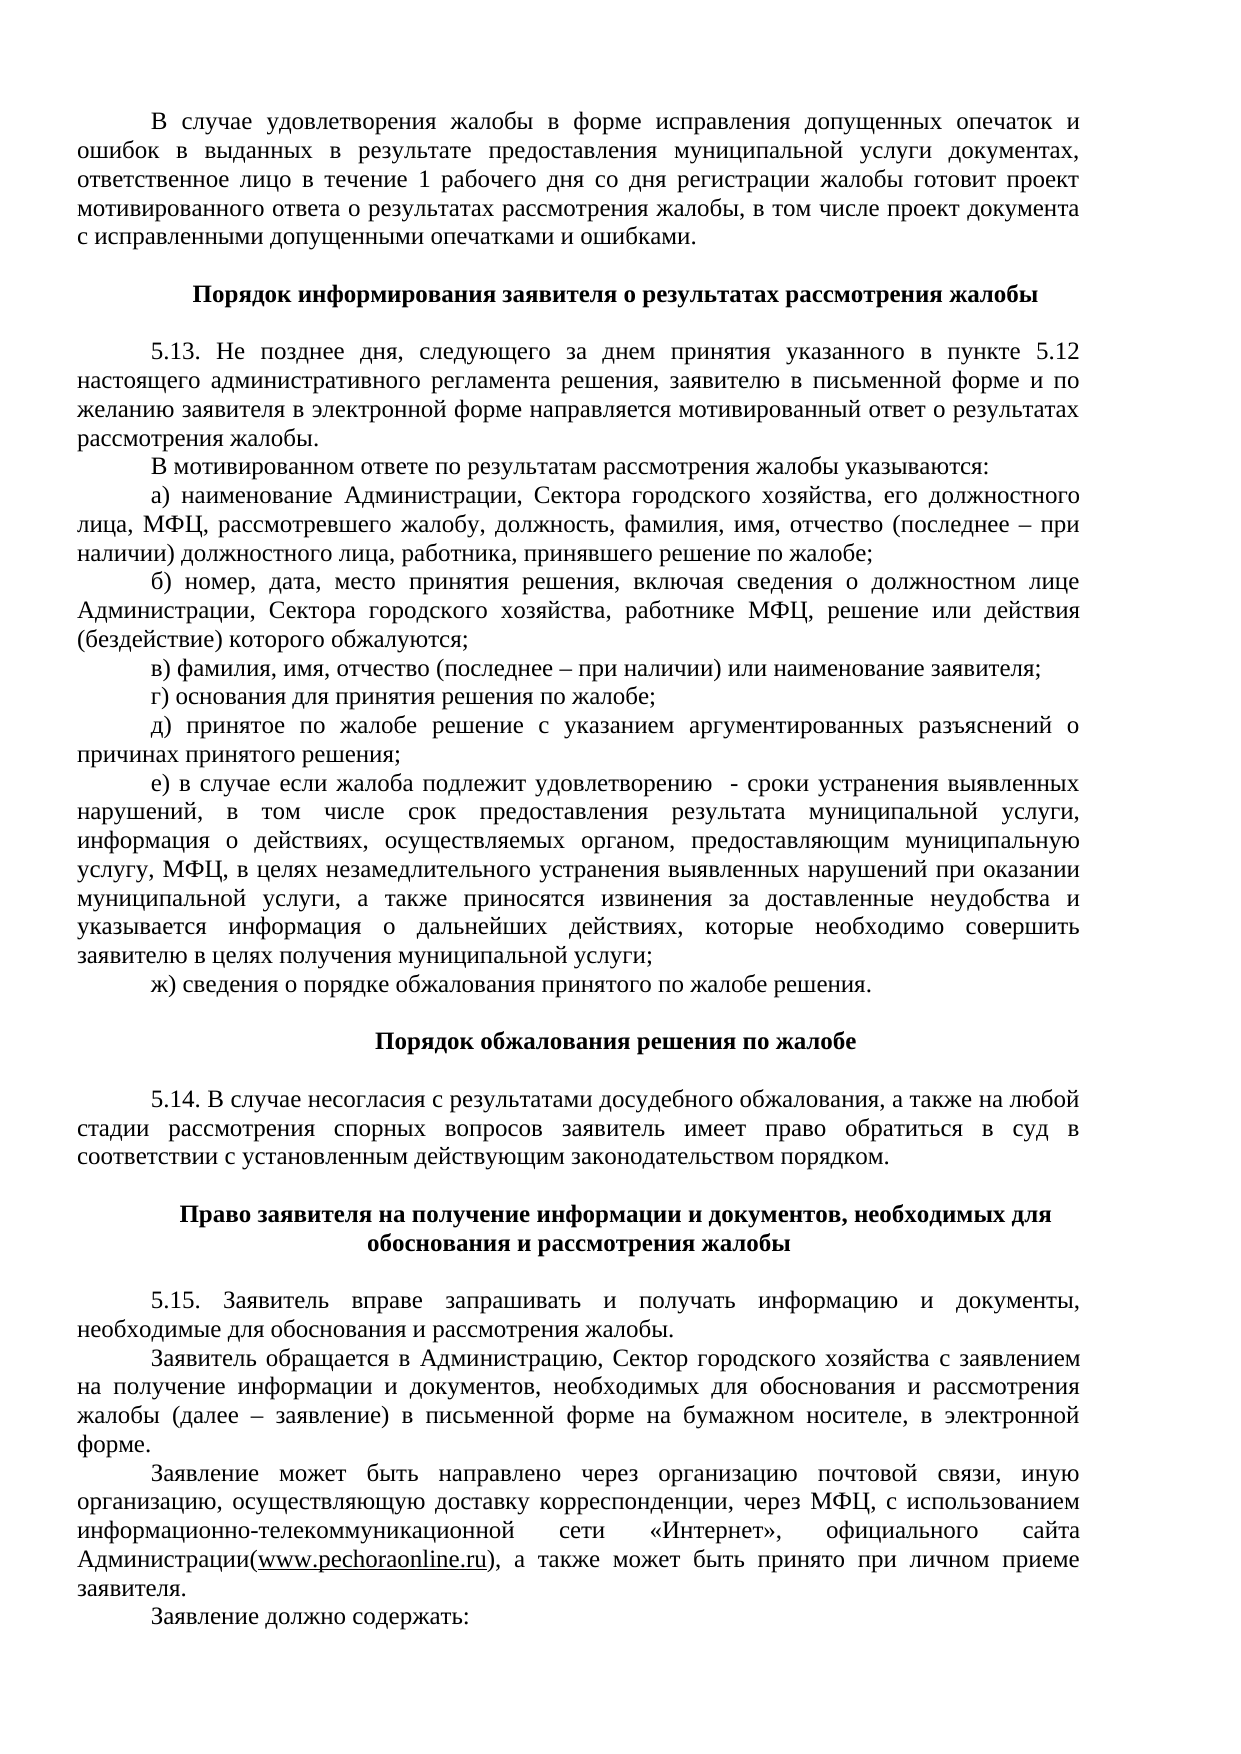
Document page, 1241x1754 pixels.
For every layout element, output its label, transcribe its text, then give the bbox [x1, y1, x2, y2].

text г) основания для принятия решения по жалобе; [77, 681, 1081, 710]
text Заявитель обращается в Администрацию, Сектор городского хозяйства с заявлением на получение информации и документов, необходимых для обоснования и рассмотрения жалобы (далее – заявление) в письменной форме на бумажном носителе, в электронной форме. [77, 1343, 1081, 1458]
text Заявление может быть направлено через организацию почтовой связи, иную организацию, осуществляющую доставку корреспонденции, через МФЦ, с использованием информационно-телекоммуникационной сети «Интернет», официального сайта Администрации(www.pechoraonline.ru), а также может быть принято при личном приеме заявителя. [77, 1458, 1081, 1601]
text 5.15. Заявитель вправе запрашивать и получать информацию и документы, необходимые для обоснования и рассмотрения жалобы. [77, 1285, 1081, 1343]
text Порядок информирования заявителя о результатах рассмотрения жалобы [77, 279, 1081, 308]
text В мотивированном ответе по результатам рассмотрения жалобы указываются: [77, 451, 1081, 480]
text в) фамилия, имя, отчество (последнее – при наличии) или наименование заявителя; [77, 653, 1081, 681]
text е) в случае если жалоба подлежит удовлетворению - сроки устранения выявленных нарушений, в том числе срок предоставления результата муниципальной услуги, информация о действиях, осуществляемых органом, предоставляющим муниципальную услугу, МФЦ, в целях незамедлительного устранения выявленных нарушений при оказании муниципальной услуги, а также приносятся извинения за доставленные неудобства и указывается информация о дальнейших действиях, которые необходимо совершить заявителю в целях получения муниципальной услуги; [77, 768, 1081, 969]
text Порядок обжалования решения по жалобе [77, 1026, 1081, 1055]
text ж) сведения о порядке обжалования принятого по жалобе решения. [77, 969, 1081, 998]
text а) наименование Администрации, Сектора городского хозяйства, его должностного лица, МФЦ, рассмотревшего жалобу, должность, фамилия, имя, отчество (последнее – при наличии) должностного лица, работника, принявшего решение по жалобе; [77, 480, 1081, 566]
text 5.14. В случае несогласия с результатами досудебного обжалования, а также на любой стадии рассмотрения спорных вопросов заявитель имеет право обратиться в суд в соответствии с установленным действующим законодательством порядком. [77, 1084, 1081, 1170]
text Заявление должно содержать: [77, 1601, 1081, 1630]
text б) номер, дата, место принятия решения, включая сведения о должностном лице Администрации, Сектора городского хозяйства, работнике МФЦ, решение или действия (бездействие) которого обжалуются; [77, 566, 1081, 653]
text 5.13. Не позднее дня, следующего за днем принятия указанного в пункте 5.12 настоящего административного регламента решения, заявителю в письменной форме и по желанию заявителя в электронной форме направляется мотивированный ответ о результатах рассмотрения жалобы. [77, 336, 1081, 451]
text д) принятое по жалобе решение с указанием аргументированных разъяснений о причинах принятого решения; [77, 710, 1081, 768]
text Право заявителя на получение информации и документов, необходимых для обоснования и рассмотрения жалобы [77, 1199, 1081, 1256]
